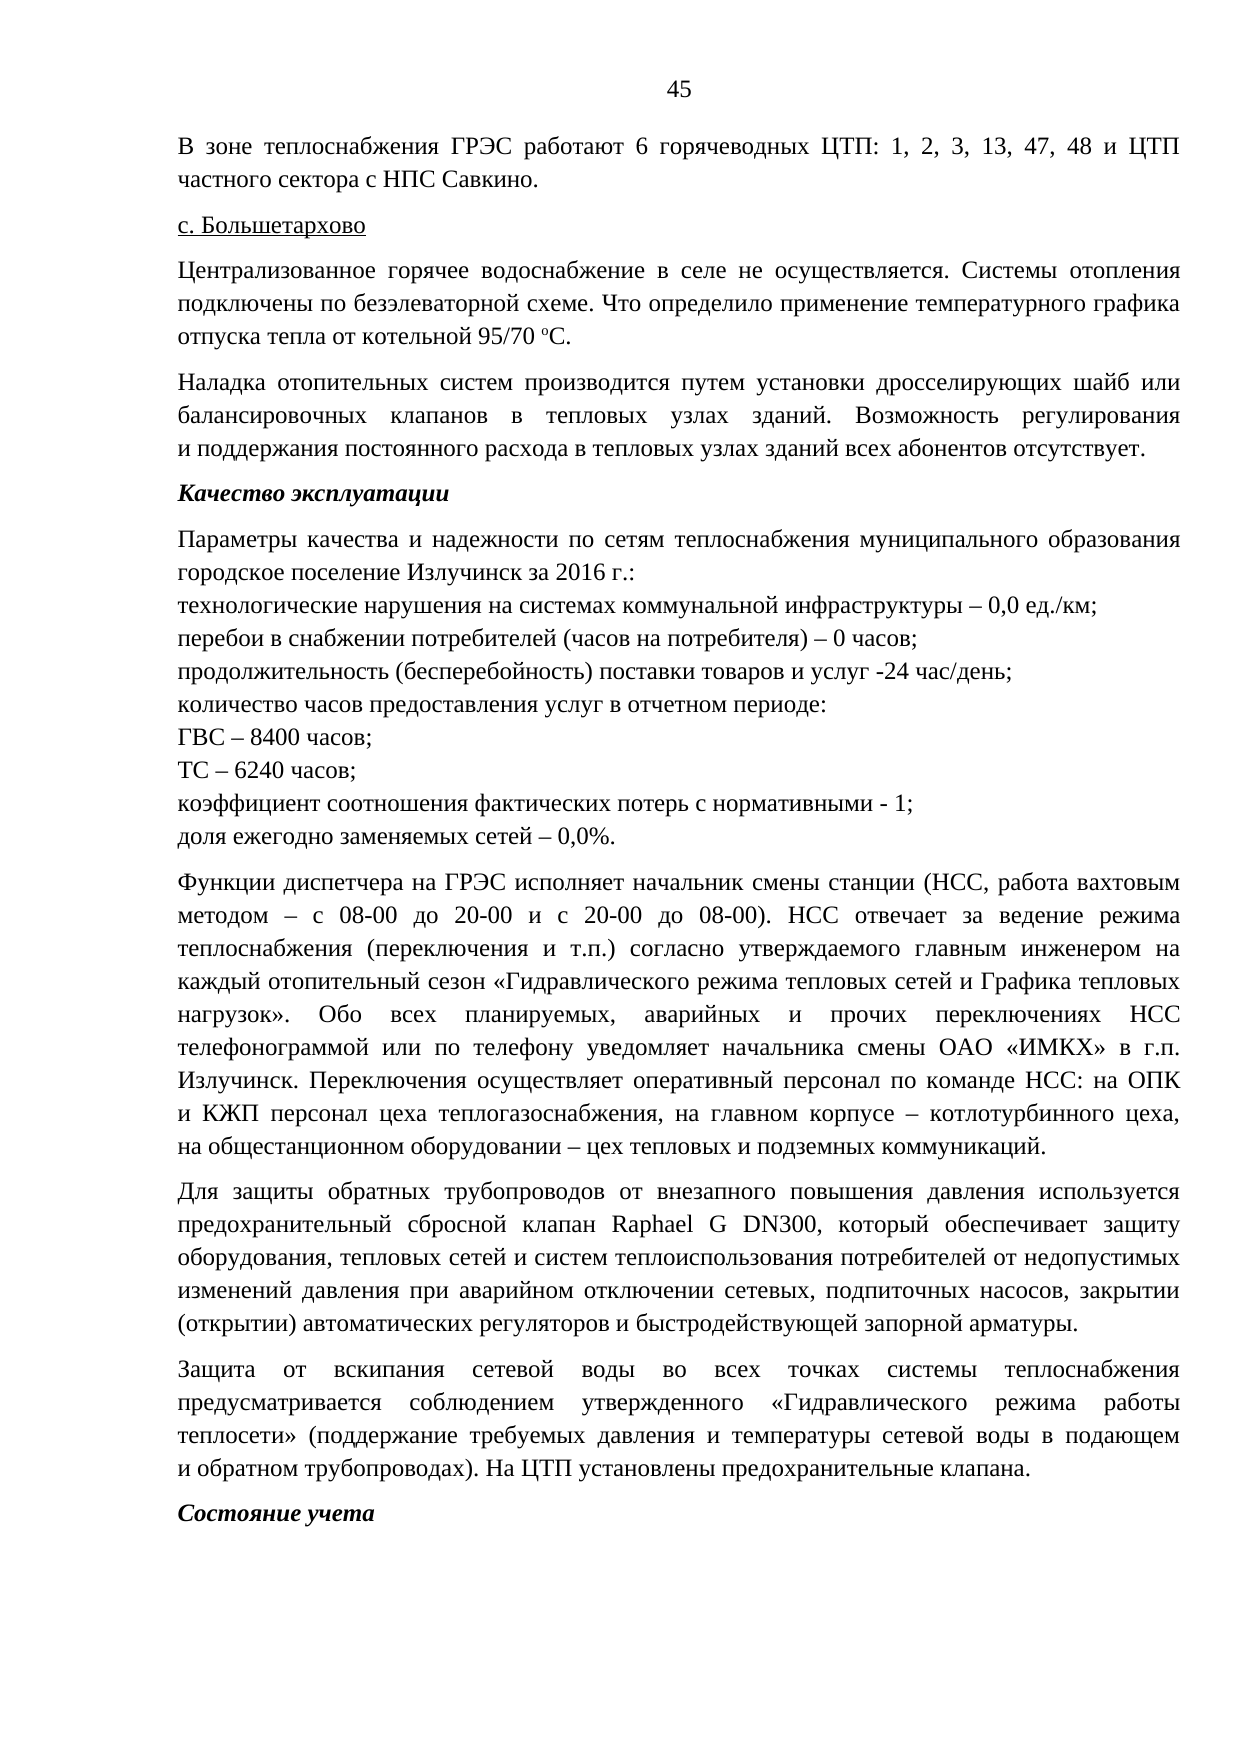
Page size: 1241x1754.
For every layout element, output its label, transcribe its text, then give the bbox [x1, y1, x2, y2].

text ГВС – 8400 часов; [177, 722, 1181, 751]
text Функции диспетчера на ГРЭС исполняет начальник смены станции (НСС, работа вахтовым методом – с 08-00 до 20-00 и с 20-00 до 08-00). НСС отвечает за ведение режима теплоснабжения (переключения и т.п.) согласно утверждаемого главным инженером на каждый отопительный сезон «Гидравлического режима тепловых сетей и Графика тепловых нагрузок». Обо всех планируемых, аварийных и прочих переключениях НСС телефонограммой или по телефону уведомляет начальника смены ОАО «ИМКХ» в г.п. Излучинск. Переключения осуществляет оперативный персонал по команде НСС: на ОПК и КЖП персонал цеха теплогазоснабжения, на главном корпусе – котлотурбинного цеха, на общестанционном оборудовании – цех тепловых и подземных коммуникаций. [177, 867, 1181, 1159]
text Параметры качества и надежности по сетям теплоснабжения муниципального образования городское поселение Излучинск за 2016 г.: [177, 524, 1181, 586]
text коэффициент соотношения фактических потерь с нормативными - 1; [177, 788, 1181, 817]
text с. Большетархово [177, 210, 1181, 238]
text количество часов предоставления услуг в отчетном периоде: [177, 689, 1181, 718]
text Защита от вскипания сетевой воды во всех точках системы теплоснабжения предусматривается соблюдением утвержденного «Гидравлического режима работы теплосети» (поддержание требуемых давления и температуры сетевой воды в подающем и обратном трубопроводах). На ЦТП установлены предохранительные клапана. [177, 1354, 1181, 1482]
text технологические нарушения на системах коммунальной инфраструктуры – 0,0 ед./км; [177, 590, 1181, 619]
text Наладка отопительных систем производится путем установки дросселирующих шайб или балансировочных клапанов в тепловых узлах зданий. Возможность регулирования и поддержания постоянного расхода в тепловых узлах зданий всех абонентов отсутствует. [177, 367, 1181, 462]
text Для защиты обратных трубопроводов от внезапного повышения давления используется предохранительный сбросной клапан Raphael G DN300, который обеспечивает защиту оборудования, тепловых сетей и систем теплоиспользования потребителей от недопустимых изменений давления при аварийном отключении сетевых, подпиточных насосов, закрытии (открытии) автоматических регуляторов и быстродействующей запорной арматуры. [177, 1176, 1181, 1337]
text продолжительность (бесперебойность) поставки товаров и услуг -24 час/день; [177, 656, 1181, 685]
text Состояние учета [177, 1498, 1181, 1527]
text доля ежегодно заменяемых сетей – 0,0%. [177, 821, 1181, 850]
text Централизованное горячее водоснабжение в селе не осуществляется. Системы отопления подключены по безэлеваторной схеме. Что определило применение температурного графика отпуска тепла от котельной 95/70 оС. [177, 255, 1181, 350]
text ТС – 6240 часов; [177, 755, 1181, 784]
text перебои в снабжении потребителей (часов на потребителя) – 0 часов; [177, 623, 1181, 652]
text В зоне теплоснабжения ГРЭС работают 6 горячеводных ЦТП: 1, 2, 3, 13, 47, 48 и ЦТП частного сектора с НПС Савкино. [177, 131, 1181, 193]
text Качество эксплуатации [177, 478, 1181, 507]
